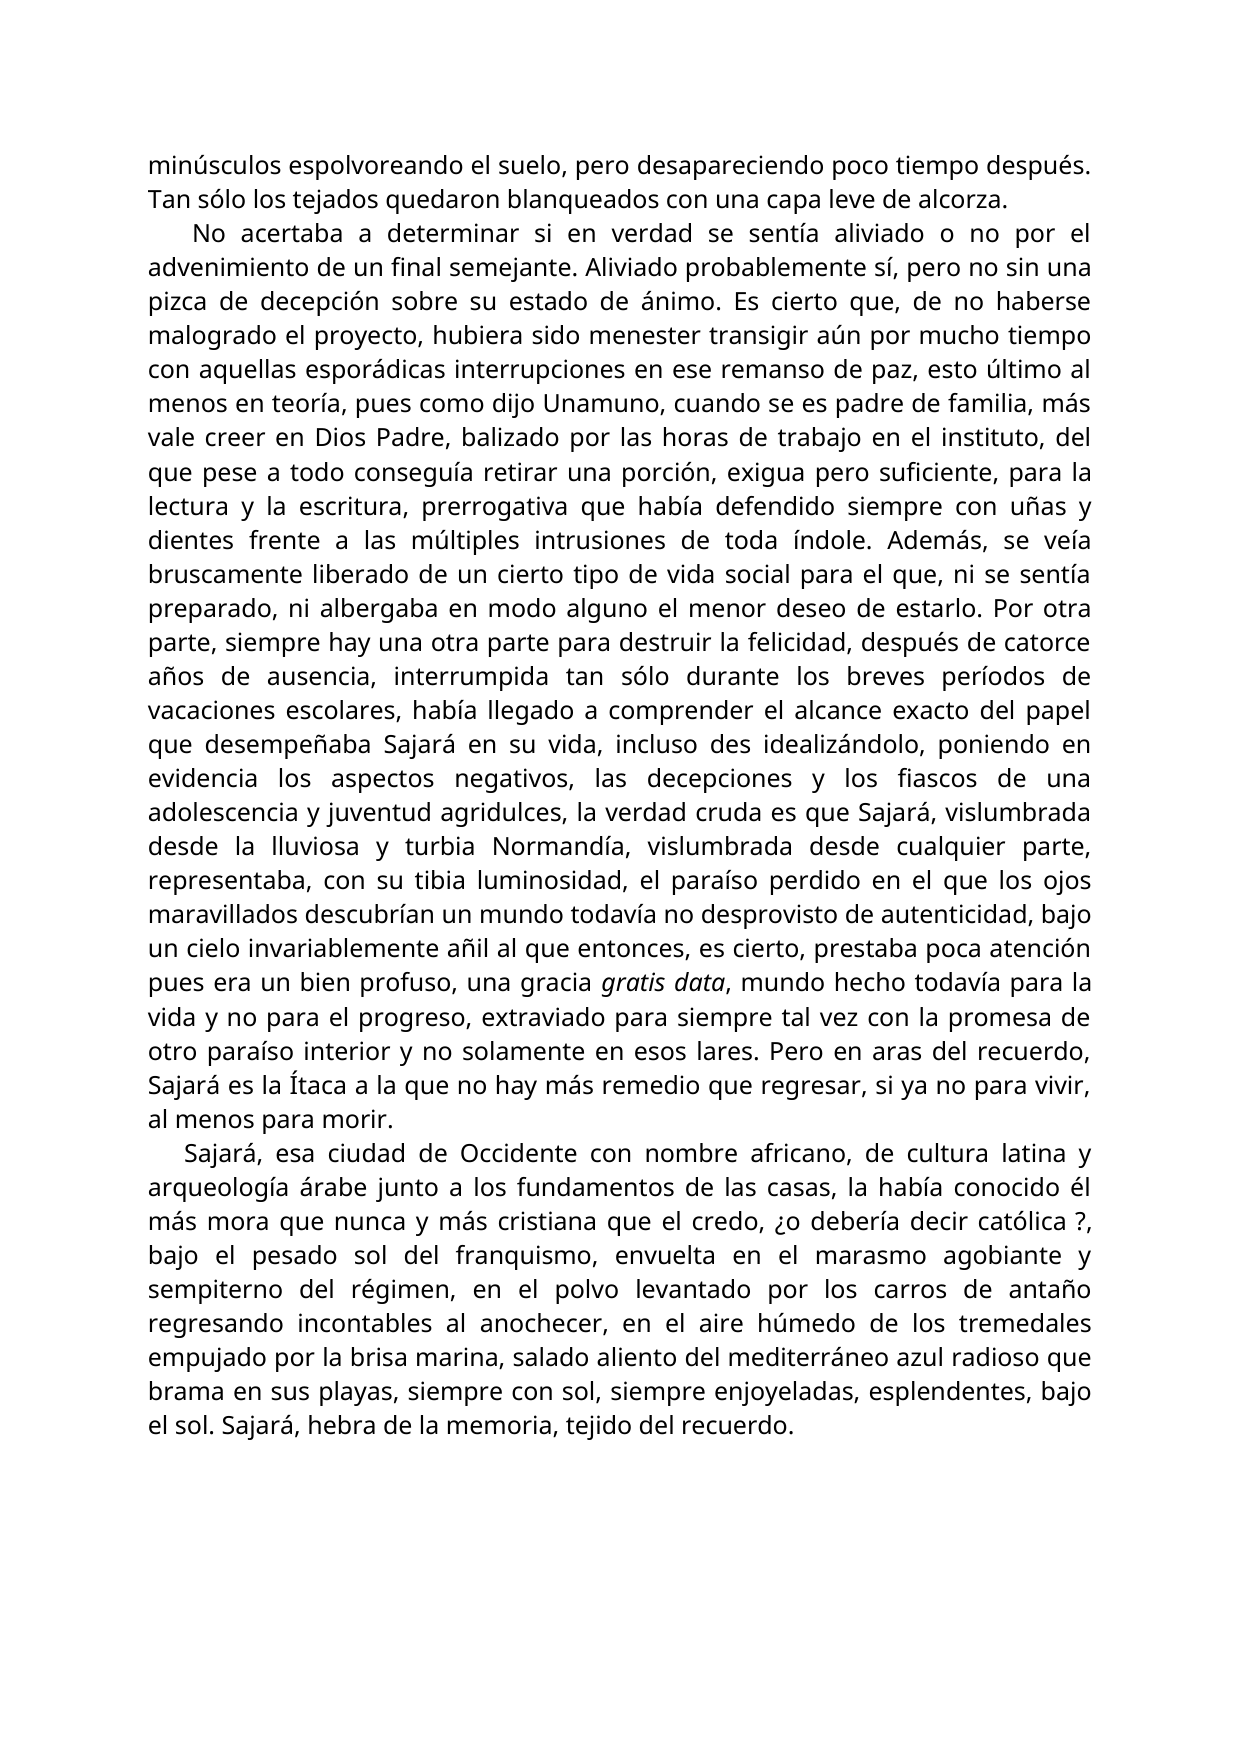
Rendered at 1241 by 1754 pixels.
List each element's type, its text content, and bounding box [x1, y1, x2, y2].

text No acertaba a determinar si en verdad se sentía aliviado o no por el advenimiento de un final semejante. Aliviado probablemente sí, pero no sin una pizca de decepción sobre su estado de ánimo. Es cierto que, de no haberse malogrado el proyecto, hubiera sido menester transigir aún por mucho tiempo con aquellas esporádicas interrupciones en ese remanso de paz, esto último al menos en teoría, pues como dijo Unamuno, cuando se es padre de familia, más vale creer en Dios Padre, balizado por las horas de trabajo en el instituto, del que pese a todo conseguía retirar una porción, exigua pero suficiente, para la lectura y la escritura, prerrogativa que había defendido siempre con uñas y dientes frente a las múltiples intrusiones de toda índole. Además, se veía bruscamente liberado de un cierto tipo de vida social para el que, ni se sentía preparado, ni albergaba en modo alguno el menor deseo de estarlo. Por otra parte, siempre hay una otra parte para destruir la felicidad, después de catorce años de ausencia, interrumpida tan sólo durante los breves períodos de vacaciones escolares, había llegado a comprender el alcance exacto del papel que desempeñaba Sajará en su vida, incluso des idealizándolo, poniendo en evidencia los aspectos negativos, las decepciones y los fiascos de una adolescencia y juventud agridulces, la verdad cruda es que Sajará, vislumbrada desde la lluviosa y turbia Normandía, vislumbrada desde cualquier parte, representaba, con su tibia luminosidad, el paraíso perdido en el que los ojos maravillados descubrían un mundo todavía no desprovisto de autenticidad, bajo un cielo invariablemente añil al que entonces, es cierto, prestaba poca atención pues era un bien profuso, una gracia gratis data, mundo hecho todavía para la vida y no para el progreso, extraviado para siempre tal vez con la promesa de otro paraíso interior y no solamente en esos lares. Pero en aras del recuerdo, Sajará es la Ítaca a la que no hay más remedio que regresar, si ya no para vivir, al menos para morir. [148, 216, 1093, 1135]
text Sajará, esa ciudad de Occidente con nombre africano, de cultura latina y arqueología árabe junto a los fundamentos de las casas, la había conocido él más mora que nunca y más cristiana que el credo, ¿o debería decir católica ?, bajo el pesado sol del franquismo, envuelta en el marasmo agobiante y sempiterno del régimen, en el polvo levantado por los carros de antaño regresando incontables al anochecer, en el aire húmedo de los tremedales empujado por la brisa marina, salado aliento del mediterráneo azul radioso que brama en sus playas, siempre con sol, siempre enjoyeladas, esplendentes, bajo el sol. Sajará, hebra de la memoria, tejido del recuerdo. [148, 1135, 1093, 1442]
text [148, 148, 1093, 216]
